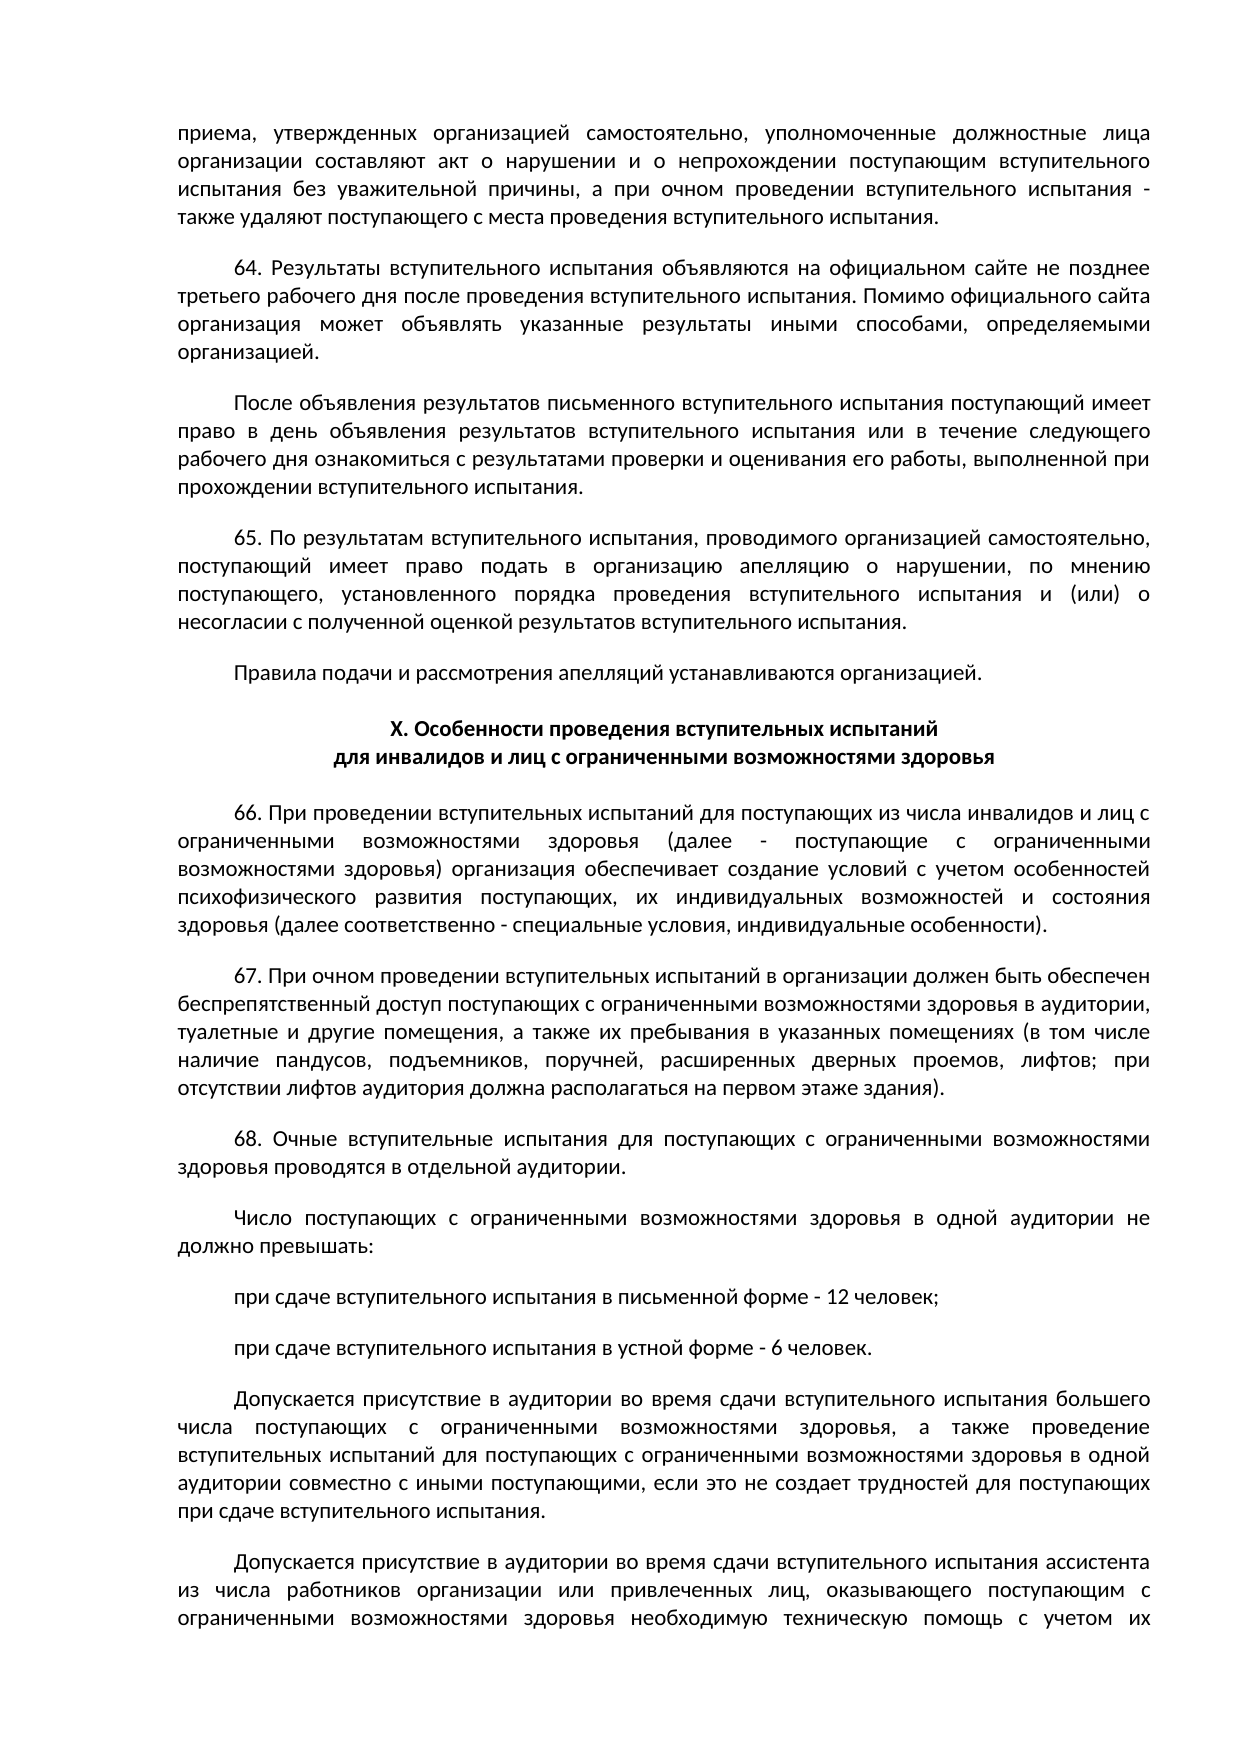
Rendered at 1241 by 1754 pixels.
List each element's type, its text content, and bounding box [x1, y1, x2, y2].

text 68. Очные вступительные испытания для поступающих с ограниченными возможностями здоровья проводятся в отдельной аудитории. [177, 1124, 1152, 1180]
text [177, 1547, 1152, 1631]
text при сдаче вступительного испытания в письменной форме - 12 человек; [177, 1282, 1152, 1310]
text Правила подачи и рассмотрения апелляций устанавливаются организацией. [177, 658, 1152, 686]
text Допускается присутствие в аудитории во время сдачи вступительного испытания большего числа поступающих с ограниченными возможностями здоровья, а также проведение вступительных испытаний для поступающих с ограниченными возможностями здоровья в одной аудитории совместно с иными поступающими, если это не создает трудностей для поступающих при сдаче вступительного испытания. [177, 1384, 1152, 1524]
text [177, 118, 1152, 230]
text при сдаче вступительного испытания в устной форме - 6 человек. [177, 1333, 1152, 1361]
text 66. При проведении вступительных испытаний для поступающих из числа инвалидов и лиц с ограниченными возможностями здоровья (далее - поступающие с ограниченными возможностями здоровья) организация обеспечивает создание условий с учетом особенностей психофизического развития поступающих, их индивидуальных возможностей и состояния здоровья (далее соответственно - специальные условия, индивидуальные особенности). [177, 798, 1152, 938]
text 65. По результатам вступительного испытания, проводимого организацией самостоятельно, поступающий имеет право подать в организацию апелляцию о нарушении, по мнению поступающего, установленного порядка проведения вступительного испытания и (или) о несогласии с полученной оценкой результатов вступительного испытания. [177, 523, 1152, 635]
text 67. При очном проведении вступительных испытаний в организации должен быть обеспечен беспрепятственный доступ поступающих с ограниченными возможностями здоровья в аудитории, туалетные и другие помещения, а также их пребывания в указанных помещениях (в том числе наличие пандусов, подъемников, поручней, расширенных дверных проемов, лифтов; при отсутствии лифтов аудитория должна располагаться на первом этаже здания). [177, 961, 1152, 1101]
title для инвалидов и лиц с ограниченными возможностями здоровья [177, 742, 1152, 770]
text Число поступающих с ограниченными возможностями здоровья в одной аудитории не должно превышать: [177, 1203, 1152, 1259]
title X. Особенности проведения вступительных испытаний [177, 714, 1152, 742]
text 64. Результаты вступительного испытания объявляются на официальном сайте не позднее третьего рабочего дня после проведения вступительного испытания. Помимо официального сайта организация может объявлять указанные результаты иными способами, определяемыми организацией. [177, 253, 1152, 365]
text После объявления результатов письменного вступительного испытания поступающий имеет право в день объявления результатов вступительного испытания или в течение следующего рабочего дня ознакомиться с результатами проверки и оценивания его работы, выполненной при прохождении вступительного испытания. [177, 388, 1152, 500]
